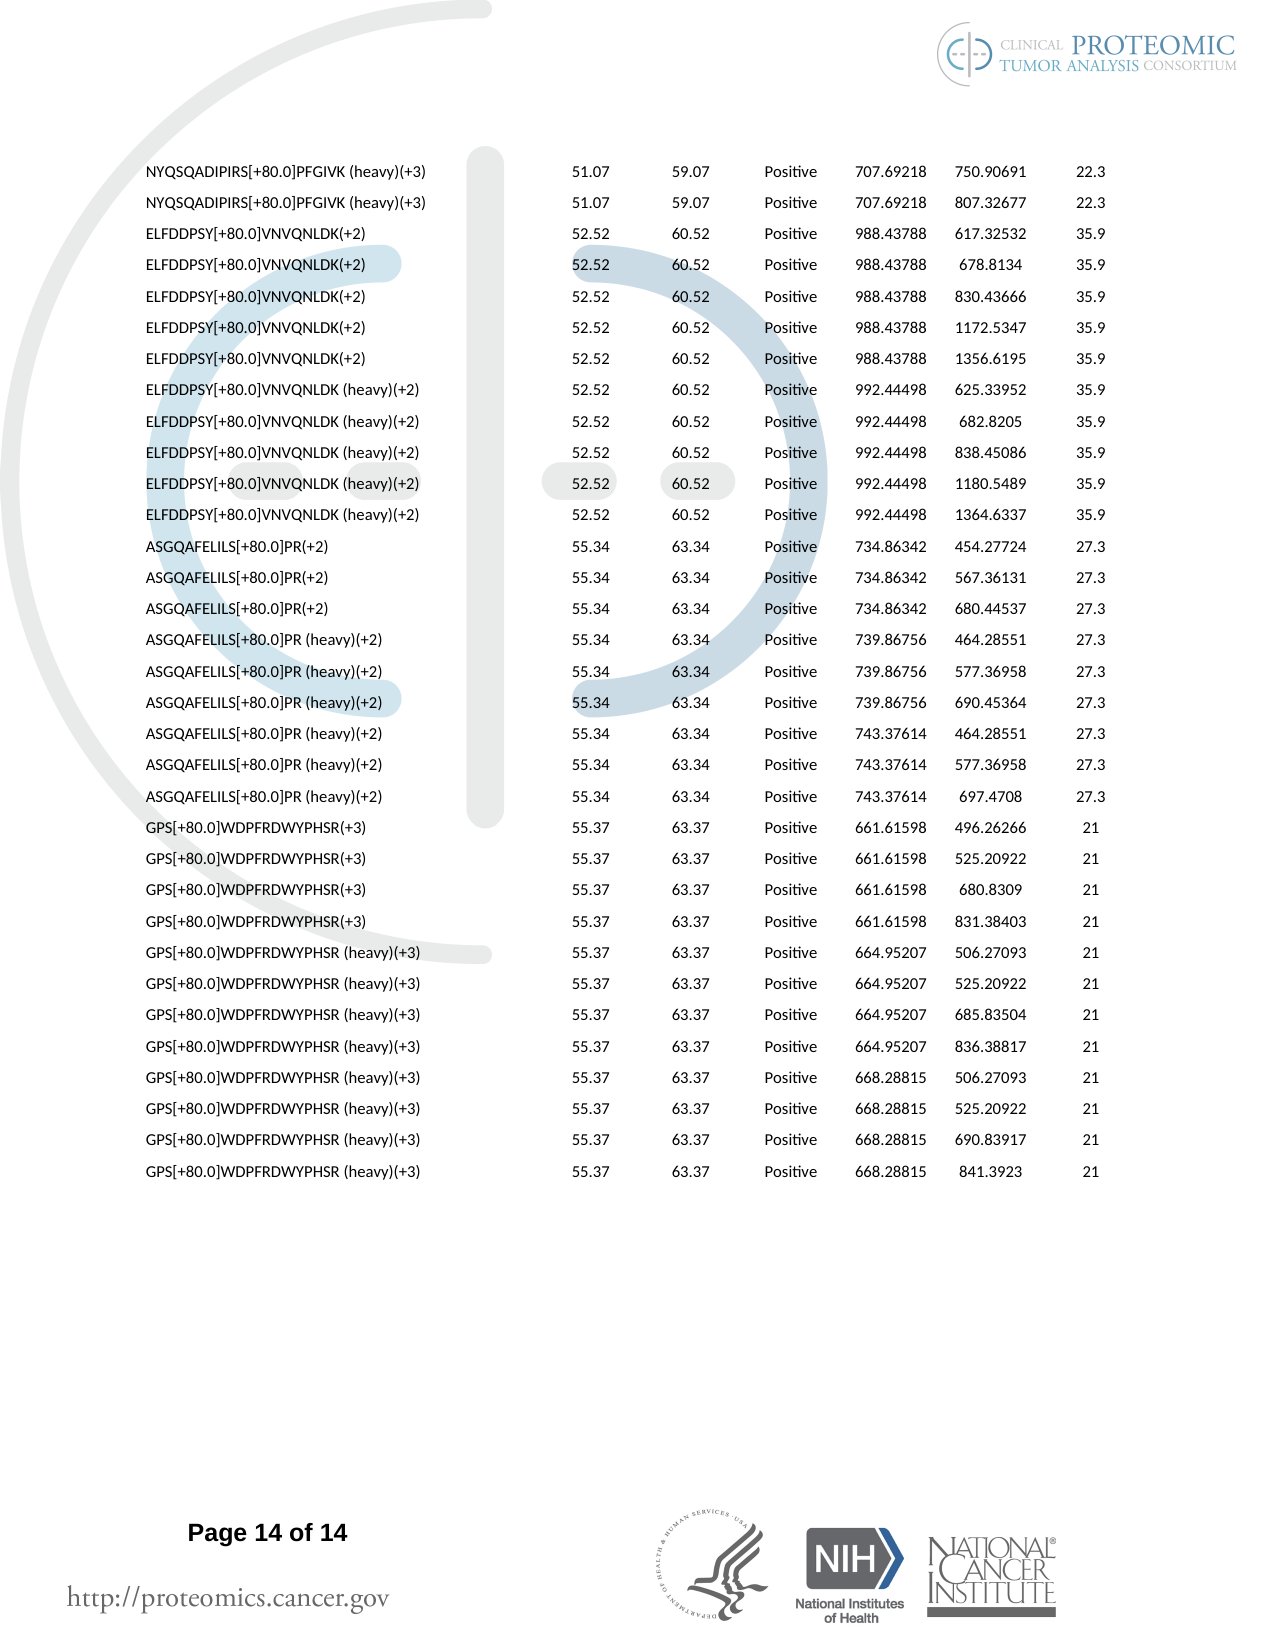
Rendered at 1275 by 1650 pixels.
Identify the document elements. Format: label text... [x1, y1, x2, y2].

table_cell 51.07 [541, 181, 641, 212]
table_cell ELFDDPSY[+80.0]VNVQNLDK (heavy)(+2) [134, 463, 541, 494]
table_cell Positive [741, 525, 841, 556]
table_cell ELFDDPSY[+80.0]VNVQNLDK(+2) [134, 213, 541, 244]
table_cell 35.9 [1041, 400, 1141, 431]
table_cell Positive [741, 244, 841, 275]
table_cell Positive [741, 369, 841, 400]
table_cell 454.27724 [941, 525, 1041, 556]
table_cell 682.8205 [941, 400, 1041, 431]
table_cell 52.52 [541, 275, 641, 306]
table_cell 22.3 [1041, 150, 1141, 181]
table_cell 35.9 [1041, 494, 1141, 525]
table_cell 52.52 [541, 244, 641, 275]
table_cell 27.3 [1041, 525, 1141, 556]
table_cell 992.44498 [841, 400, 941, 431]
table_cell 52.52 [541, 338, 641, 369]
table_cell Positive [741, 431, 841, 462]
table_cell 992.44498 [841, 431, 941, 462]
table_cell Positive [741, 494, 841, 525]
table_cell ELFDDPSY[+80.0]VNVQNLDK (heavy)(+2) [134, 494, 541, 525]
table_cell 35.9 [1041, 431, 1141, 462]
table_cell 707.69218 [841, 181, 941, 212]
table_cell 1180.5489 [941, 463, 1041, 494]
table_cell 830.43666 [941, 275, 1041, 306]
table_cell 992.44498 [841, 463, 941, 494]
table_cell 707.69218 [841, 150, 941, 181]
table_cell 63.34 [641, 525, 741, 556]
table_cell Positive [741, 150, 841, 181]
table_cell NYQSQADIPIRS[+80.0]PFGIVK (heavy)(+3) [134, 181, 541, 212]
table_cell 678.8134 [941, 244, 1041, 275]
table_cell 1172.5347 [941, 306, 1041, 337]
table_cell 1364.6337 [941, 494, 1041, 525]
table_cell 55.34 [541, 525, 641, 556]
table_cell 60.52 [641, 213, 741, 244]
table_cell Positive [741, 181, 841, 212]
table_cell 807.32677 [941, 181, 1041, 212]
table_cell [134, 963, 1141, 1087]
picture [0, 0, 1275, 1650]
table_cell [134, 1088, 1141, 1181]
table_cell 35.9 [1041, 213, 1141, 244]
table_cell 60.52 [641, 275, 741, 306]
table_cell ASGQAFELILS[+80.0]PR(+2) [134, 525, 541, 556]
table_cell 35.9 [1041, 306, 1141, 337]
table_cell 992.44498 [841, 494, 941, 525]
table_cell ELFDDPSY[+80.0]VNVQNLDK(+2) [134, 306, 541, 337]
table_cell 52.52 [541, 369, 641, 400]
table_cell 750.90691 [941, 150, 1041, 181]
table_cell Positive [741, 213, 841, 244]
table_cell 838.45086 [941, 431, 1041, 462]
table_cell 52.52 [541, 463, 641, 494]
table_cell 52.52 [541, 400, 641, 431]
table_cell Positive [741, 463, 841, 494]
table_cell ELFDDPSY[+80.0]VNVQNLDK(+2) [134, 275, 541, 306]
table_cell 52.52 [541, 494, 641, 525]
table_cell Positive [741, 306, 841, 337]
table_cell 625.33952 [941, 369, 1041, 400]
table_cell 60.52 [641, 494, 741, 525]
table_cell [134, 150, 541, 181]
table_cell Positive [741, 400, 841, 431]
table_cell 1356.6195 [941, 338, 1041, 369]
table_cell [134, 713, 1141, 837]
table_cell 60.52 [641, 338, 741, 369]
table_cell 992.44498 [841, 369, 941, 400]
table_cell 734.86342 [841, 525, 941, 556]
table_cell ELFDDPSY[+80.0]VNVQNLDK(+2) [134, 338, 541, 369]
table_cell 22.3 [1041, 181, 1141, 212]
table_cell 35.9 [1041, 463, 1141, 494]
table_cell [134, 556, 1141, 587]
table_cell 988.43788 [841, 244, 941, 275]
table_cell 35.9 [1041, 244, 1141, 275]
table_cell ELFDDPSY[+80.0]VNVQNLDK(+2) [134, 244, 541, 275]
table_cell 60.52 [641, 369, 741, 400]
table_cell 35.9 [1041, 338, 1141, 369]
table_cell 988.43788 [841, 213, 941, 244]
table_cell 52.52 [541, 213, 641, 244]
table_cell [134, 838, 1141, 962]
table_cell ELFDDPSY[+80.0]VNVQNLDK (heavy)(+2) [134, 400, 541, 431]
table_cell 60.52 [641, 244, 741, 275]
table_cell 617.32532 [941, 213, 1041, 244]
table_cell 60.52 [641, 431, 741, 462]
table_cell 988.43788 [841, 338, 941, 369]
table_cell 35.9 [1041, 275, 1141, 306]
table_cell 59.07 [641, 150, 741, 181]
table_cell 52.52 [541, 431, 641, 462]
table_cell 35.9 [1041, 369, 1141, 400]
table_cell 988.43788 [841, 275, 941, 306]
table_cell 51.07 [541, 150, 641, 181]
table_cell 52.52 [541, 306, 641, 337]
table_cell 60.52 [641, 400, 741, 431]
table_cell 60.52 [641, 306, 741, 337]
table_cell 60.52 [641, 463, 741, 494]
table_cell Positive [741, 338, 841, 369]
table_cell Positive [741, 275, 841, 306]
table_cell ELFDDPSY[+80.0]VNVQNLDK (heavy)(+2) [134, 369, 541, 400]
table_cell 59.07 [641, 181, 741, 212]
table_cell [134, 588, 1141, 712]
table_cell 988.43788 [841, 306, 941, 337]
table_cell ELFDDPSY[+80.0]VNVQNLDK (heavy)(+2) [134, 431, 541, 462]
